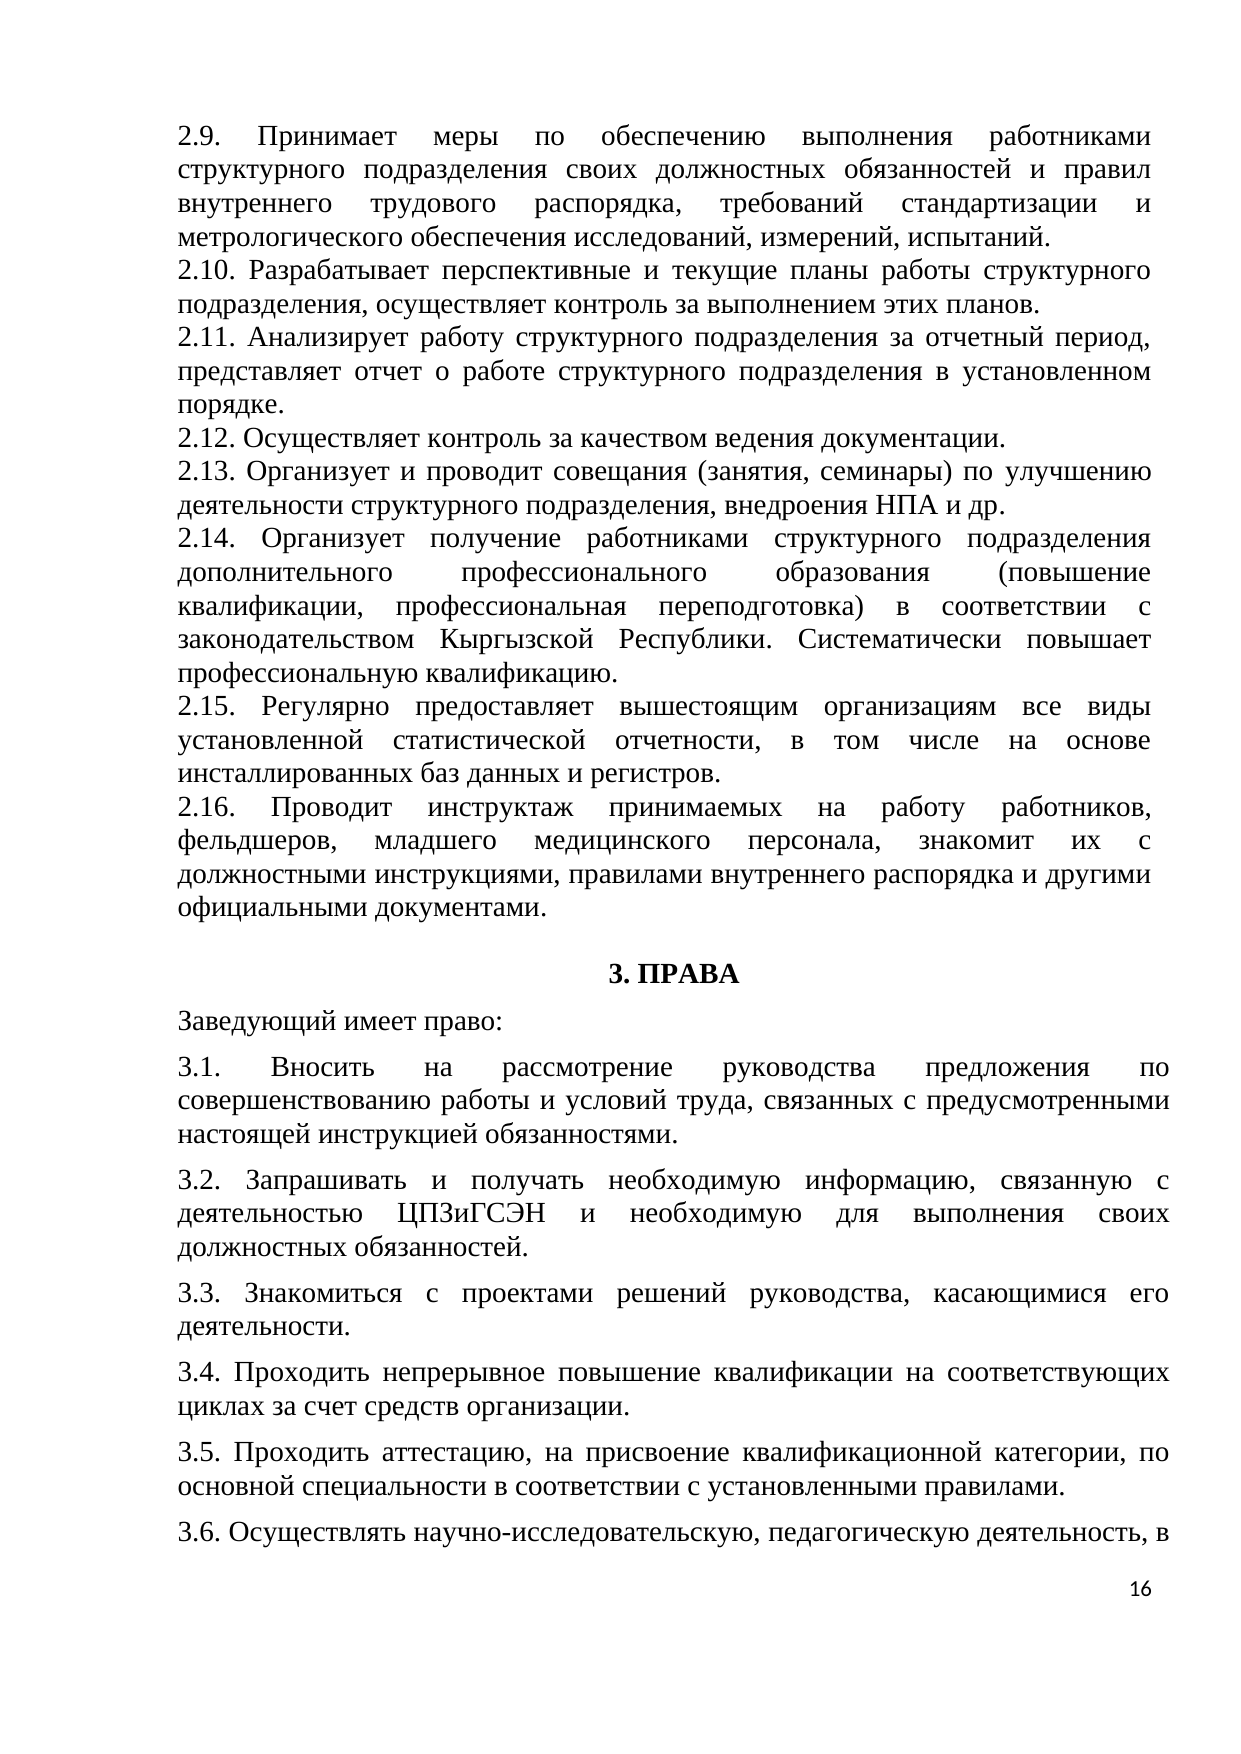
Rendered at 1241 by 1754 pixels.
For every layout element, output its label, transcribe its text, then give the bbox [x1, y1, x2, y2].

text 3.4. Проходить непрерывное повышение квалификации на соответствующих циклах за счет средств организации. [177, 1354, 1170, 1422]
text 3. ПРАВА [177, 957, 1170, 990]
text 2.15. Регулярно предоставляет вышестоящим организациям все виды установленной статистической отчетности, в том числе на основе инсталлированных баз данных и регистров. [177, 688, 1152, 789]
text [177, 1514, 1170, 1547]
text 2.11. Анализирует работу структурного подразделения за отчетный период, представляет отчет о работе структурного подразделения в установленном порядке. [177, 319, 1152, 420]
text 2.9. Принимает меры по обеспечению выполнения работниками структурного подразделения своих должностных обязанностей и правил внутреннего трудового распорядка, требований стандартизации и метрологического обеспечения исследований, измерений, испытаний. [177, 118, 1152, 252]
text 3.5. Проходить аттестацию, на присвоение квалификационной категории, по основной специальности в соответствии с установленными правилами. [177, 1434, 1170, 1501]
text 3.3. Знакомиться с проектами решений руководства, касающимися его деятельности. [177, 1275, 1170, 1342]
text 2.13. Организует и проводит совещания (занятия, семинары) по улучшению деятельности структурного подразделения, внедроения НПА и др. [177, 453, 1152, 521]
text 2.14. Организует получение работниками структурного подразделения дополнительного профессионального образования (повышение квалификации, профессиональная переподготовка) в соответствии с законодательством Кыргызской Республики. Систематически повышает профессиональную квалификацию. [177, 521, 1152, 688]
text 3.2. Запрашивать и получать необходимую информацию, связанную с деятельностью ЦПЗиГСЭН и необходимую для выполнения своих должностных обязанностей. [177, 1162, 1170, 1262]
text 2.16. Проводит инструктаж принимаемых на работу работников, фельдшеров, младшего медицинского персонала, знакомит их с должностными инструкциями, правилами внутреннего распорядка и другими официальными документами. [177, 789, 1152, 923]
text 3.1. Вносить на рассмотрение руководства предложения по совершенствованию работы и условий труда, связанных с предусмотренными настоящей инструкцией обязанностями. [177, 1049, 1170, 1149]
text 2.12. Осуществляет контроль за качеством ведения документации. [177, 420, 1152, 453]
text 2.10. Разрабатывает перспективные и текущие планы работы структурного подразделения, осуществляет контроль за выполнением этих планов. [177, 252, 1152, 319]
text Заведующий имеет право: [177, 1003, 1170, 1036]
